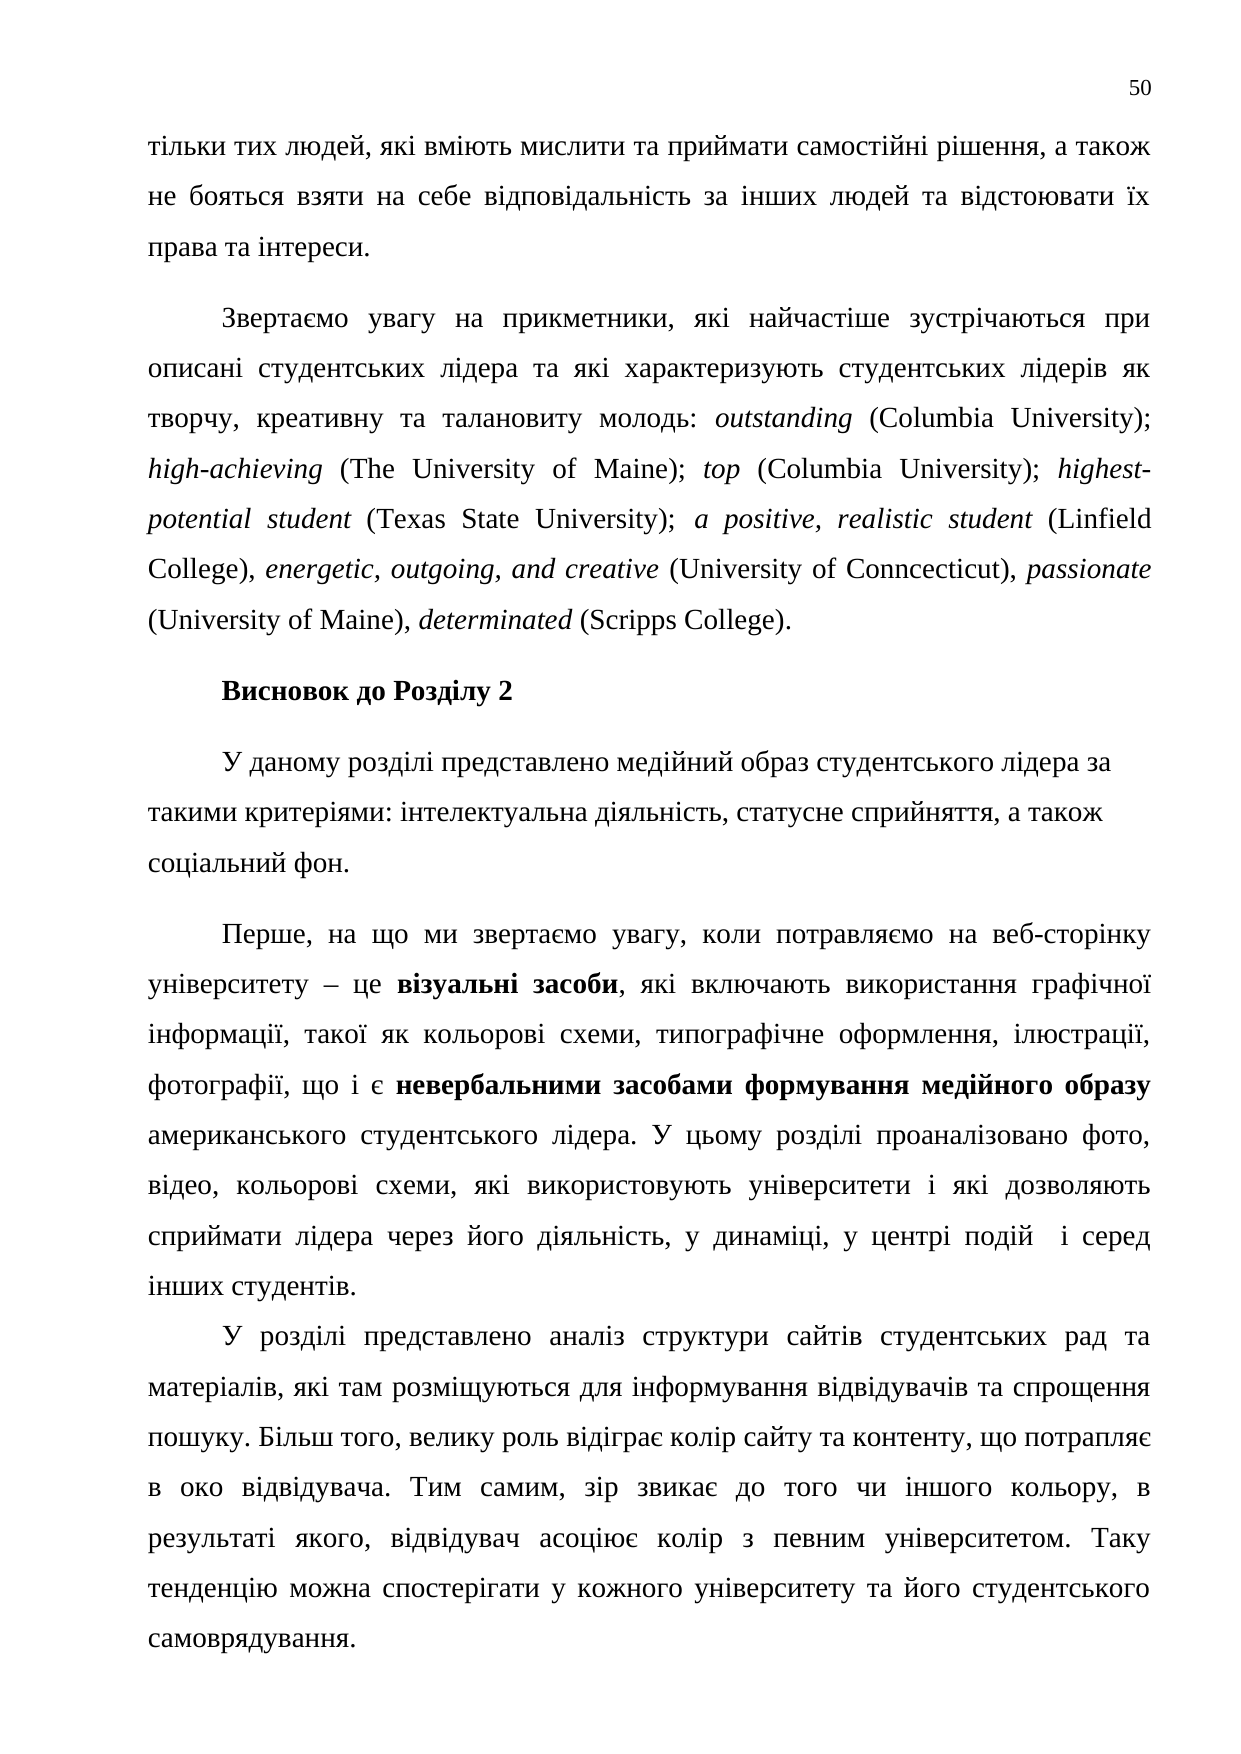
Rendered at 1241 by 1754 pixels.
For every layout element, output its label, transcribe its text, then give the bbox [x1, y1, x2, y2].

text Перше, на що ми звертаємо увагу, коли потравляємо на веб-сторінку університету – це візуальні засоби, які включають використання графічної інформації, такої як кольорові схеми, типографічне оформлення, ілюстрації, фотографії, що і є невербальними засобами формування медійного образу американського студентського лідера. У цьому розділі проаналізовано фото, відео, кольорові схеми, які використовують університети і які дозволяють сприймати лідера через його діяльність, у динаміці, у центрі подій і серед інших студентів. [148, 916, 1152, 1302]
text Висновок до Розділу 2 [148, 673, 1152, 707]
text У розділі представлено аналіз структури сайтів студентських рад та матеріалів, які там розміщуються для інформування відвідувачів та спрощення пошуку. Більш того, велику роль відіграє колір сайту та контенту, що потрапляє в око відвідувача. Тим самим, зір звикає до того чи іншого кольору, в результаті якого, відвідувач асоціює колір з певним університетом. Таку тенденцію можна спостерігати у кожного університету та його студентського самоврядування. [148, 1318, 1152, 1654]
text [148, 128, 1152, 262]
text У даному розділі представлено медійний образ студентського лідера за такими критеріями: інтелектуальна діяльність, статусне сприйняття, а також соціальний фон. [148, 744, 1152, 878]
text Звертаємо увагу на прикметники, які найчастіше зустрічаються при описані студентських лідера та які характеризують студентських лідерів як творчу, креативну та талановиту молодь: outstanding (Columbia University); high-achieving (The University of Maine); top (Columbia University); highest-potential student (Texas State University); a positive, realistic student (Linfield College), energetic, outgoing, and creative (University of Conncecticut), passionate (University of Maine), determinated (Scripps College). [148, 300, 1152, 635]
